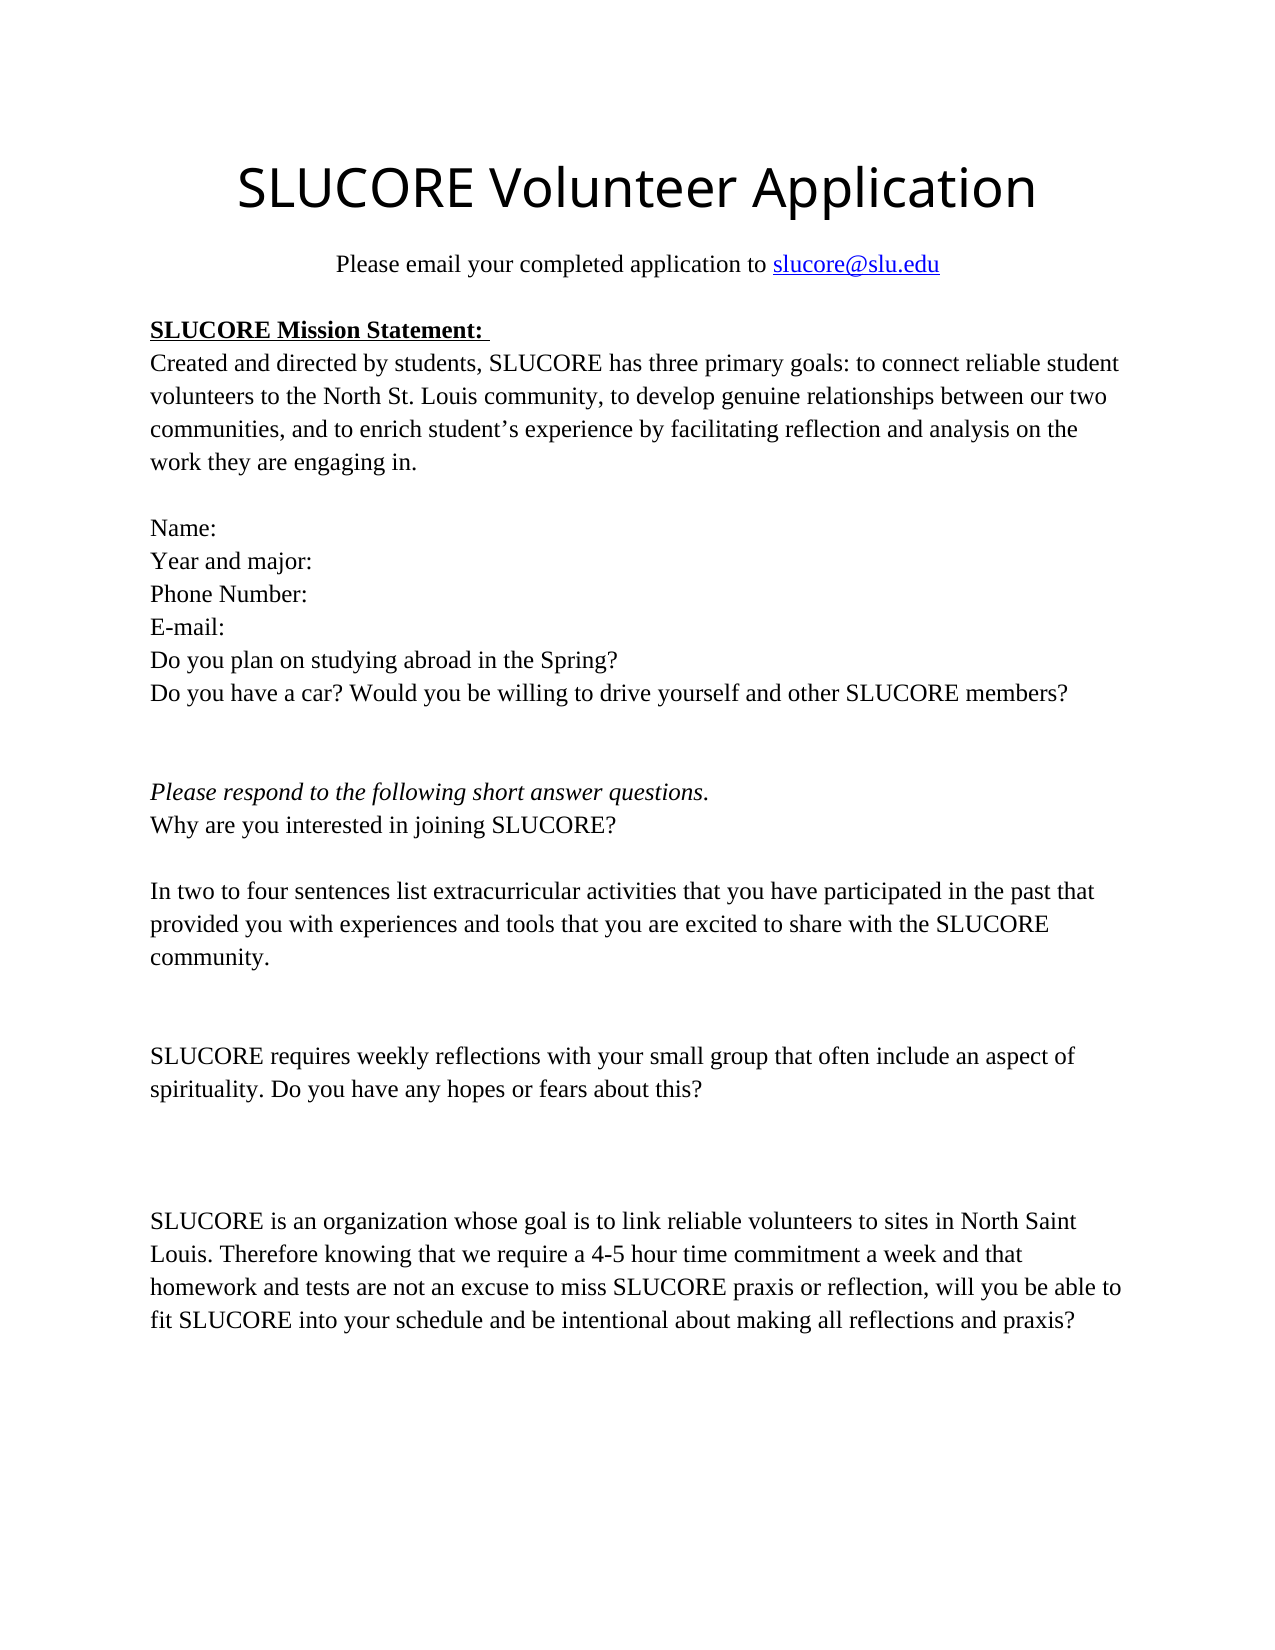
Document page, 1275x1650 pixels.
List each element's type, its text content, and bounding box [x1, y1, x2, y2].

text Do you plan on studying abroad in the Spring? [150, 645, 1125, 674]
text In two to four sentences list extracurricular activities that you have participated in the past that provided you with experiences and tools that you are excited to share with the SLUCORE community. [150, 876, 1125, 971]
text Name: [150, 513, 1125, 542]
text Please email your completed application to slucore@slu.edu [150, 249, 1125, 277]
text E-mail: [150, 612, 1125, 641]
text SLUCORE Mission Statement: [150, 315, 1125, 343]
text Why are you interested in joining SLUCORE? [150, 810, 1125, 839]
text Phone Number: [150, 579, 1125, 608]
text Do you have a car? Would you be willing to drive yourself and other SLUCORE members? [150, 678, 1125, 707]
text Please respond to the following short answer questions. [150, 777, 1125, 806]
text SLUCORE is an organization whose goal is to link reliable volunteers to sites in North Saint Louis. Therefore knowing that we require a 4-5 hour time commitment a week and that homework and tests are not an excuse to miss SLUCORE praxis or reflection, will you be able to fit SLUCORE into your schedule and be intentional about making all reflections and praxis? [150, 1206, 1125, 1334]
text Created and directed by students, SLUCORE has three primary goals: to connect reliable student volunteers to the North St. Louis community, to develop genuine relationships between our two communities, and to enrich student’s experience by facilitating reflection and analysis on the work they are engaging in. [150, 348, 1125, 476]
text SLUCORE requires weekly reflections with your small group that often include an aspect of spirituality. Do you have any hopes or fears about this? [150, 1041, 1125, 1103]
text SLUCORE Volunteer Application [150, 150, 1125, 224]
text Year and major: [150, 546, 1125, 575]
